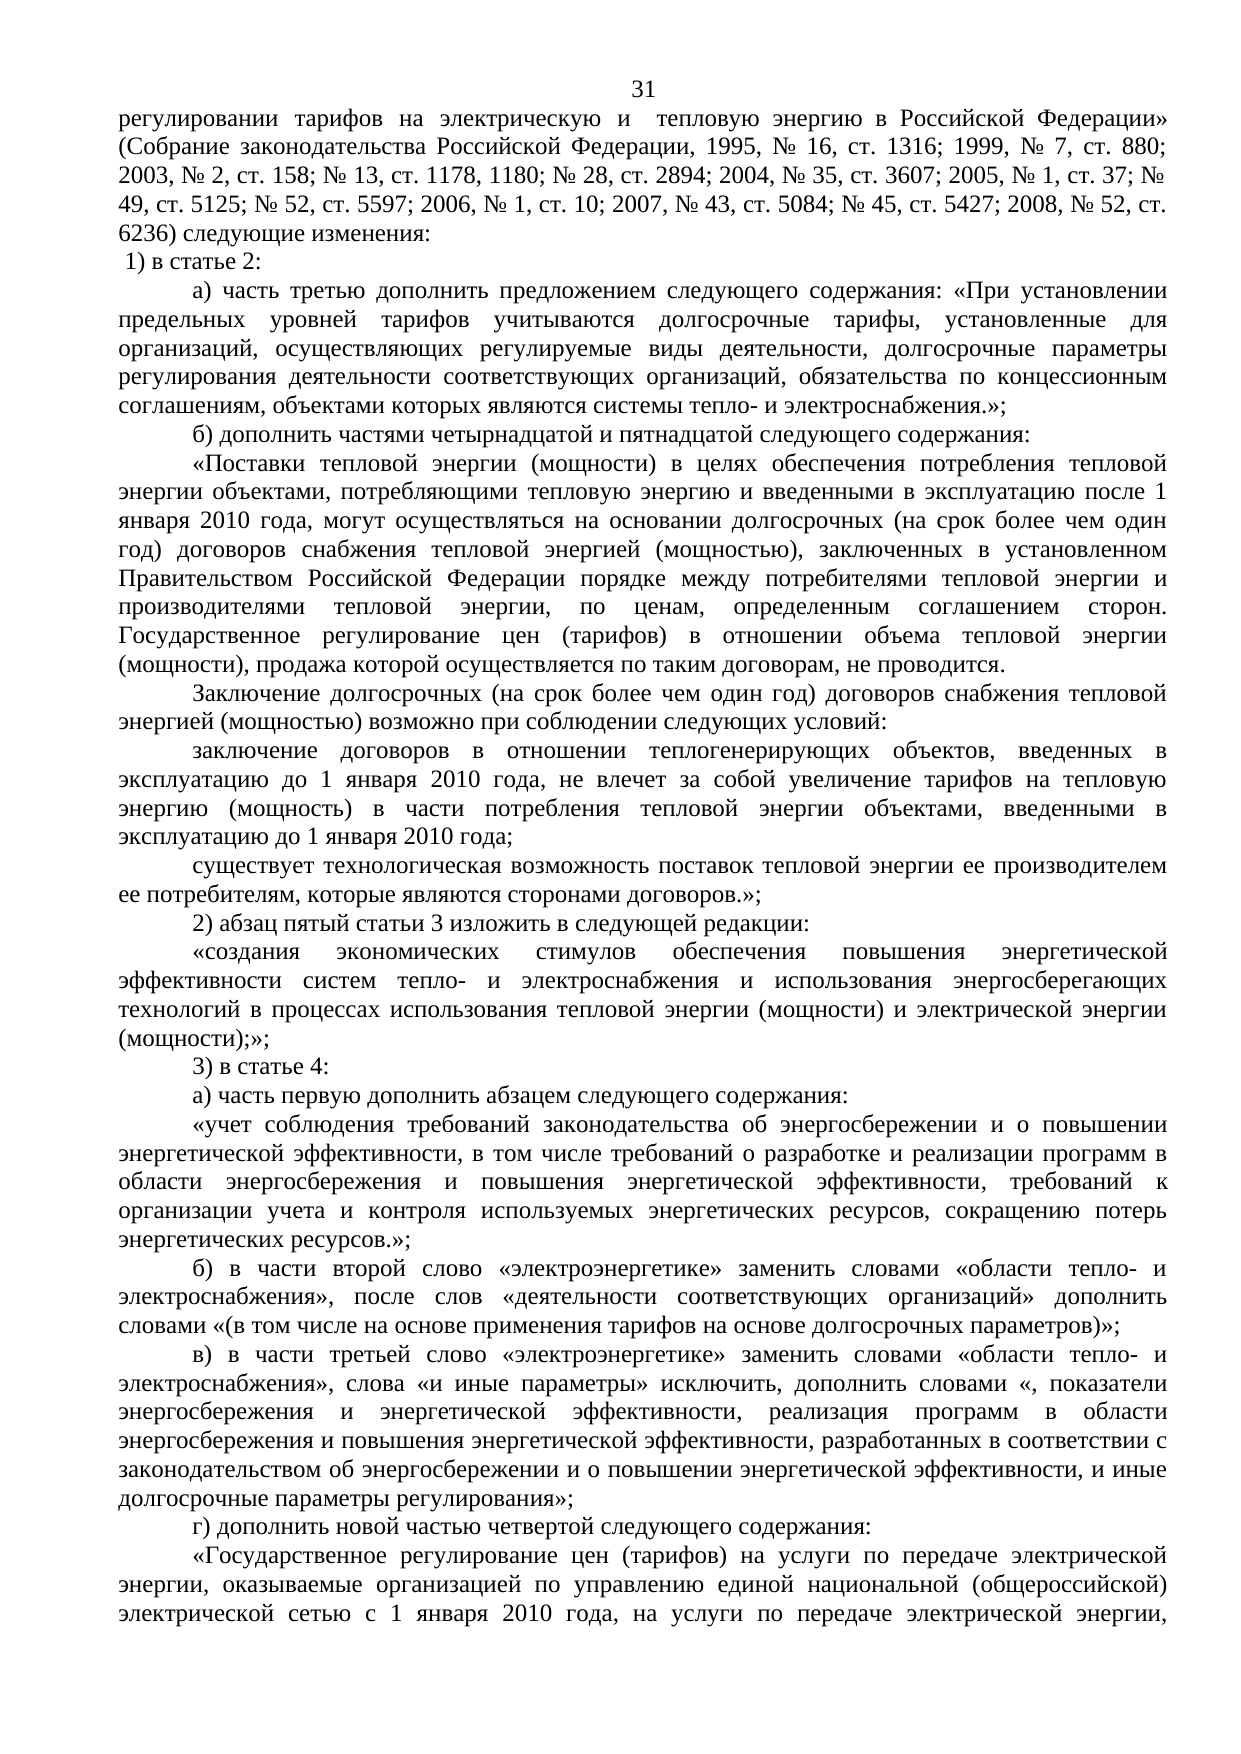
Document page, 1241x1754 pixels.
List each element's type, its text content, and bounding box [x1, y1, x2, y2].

text б) в части второй слово «электроэнергетике» заменить словами «области тепло- и электроснабжения», после слов «деятельности соответствующих организаций» дополнить словами «(в том числе на основе применения тарифов на основе долгосрочных параметров)»; [118, 1253, 1168, 1339]
text 3) в статье 4: [118, 1051, 1168, 1080]
text а) часть первую дополнить абзацем следующего содержания: [118, 1080, 1168, 1109]
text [118, 1540, 1168, 1626]
text «учет соблюдения требований законодательства об энергосбережении и о повышении энергетической эффективности, в том числе требований о разработке и реализации программ в области энергосбережения и повышения энергетической эффективности, требований к организации учета и контроля используемых энергетических ресурсов, сокращению потерь энергетических ресурсов.»; [118, 1109, 1168, 1253]
text в) в части третьей слово «электроэнергетике» заменить словами «области тепло- и электроснабжения», слова «и иные параметры» исключить, дополнить словами «, показатели энергосбережения и энергетической эффективности, реализация программ в области энергосбережения и повышения энергетической эффективности, разработанных в соответствии с законодательством об энергосбережении и о повышении энергетической эффективности, и иные долгосрочные параметры регулирования»; [118, 1339, 1168, 1511]
text заключение договоров в отношении теплогенерирующих объектов, введенных в эксплуатацию до 1 января 2010 года, не влечет за собой увеличение тарифов на тепловую энергию (мощность) в части потребления тепловой энергии объектами, введенными в эксплуатацию до 1 января 2010 года; [118, 735, 1168, 850]
text б) дополнить частями четырнадцатой и пятнадцатой следующего содержания: [118, 419, 1168, 448]
text «Поставки тепловой энергии (мощности) в целях обеспечения потребления тепловой энергии объектами, потребляющими тепловую энергию и введенными в эксплуатацию после 1 января 2010 года, могут осуществляться на основании долгосрочных (на срок более чем один год) договоров снабжения тепловой энергией (мощностью), заключенных в установленном Правительством Российской Федерации порядке между потребителями тепловой энергии и производителями тепловой энергии, по ценам, определенным соглашением сторон. Государственное регулирование цен (тарифов) в отношении объема тепловой энергии (мощности), продажа которой осуществляется по таким договорам, не проводится. [118, 448, 1168, 678]
text «создания экономических стимулов обеспечения повышения энергетической эффективности систем тепло- и электроснабжения и использования энергосберегающих технологий в процессах использования тепловой энергии (мощности) и электрической энергии (мощности);»; [118, 936, 1168, 1051]
text г) дополнить новой частью четвертой следующего содержания: [118, 1511, 1168, 1540]
text существует технологическая возможность поставок тепловой энергии ее производителем ее потребителям, которые являются сторонами договоров.»; [118, 850, 1168, 908]
text 1) в статье 2: [118, 246, 1168, 275]
text 2) абзац пятый статьи 3 изложить в следующей редакции: [118, 908, 1168, 936]
text Заключение долгосрочных (на срок более чем один год) договоров снабжения тепловой энергией (мощностью) возможно при соблюдении следующих условий: [118, 678, 1168, 735]
text а) часть третью дополнить предложением следующего содержания: «При установлении предельных уровней тарифов учитываются долгосрочные тарифы, установленные для организаций, осуществляющих регулируемые виды деятельности, долгосрочные параметры регулирования деятельности соответствующих организаций, обязательства по концессионным соглашениям, объектами которых являются системы тепло- и электроснабжения.»; [118, 275, 1168, 419]
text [118, 103, 1168, 246]
